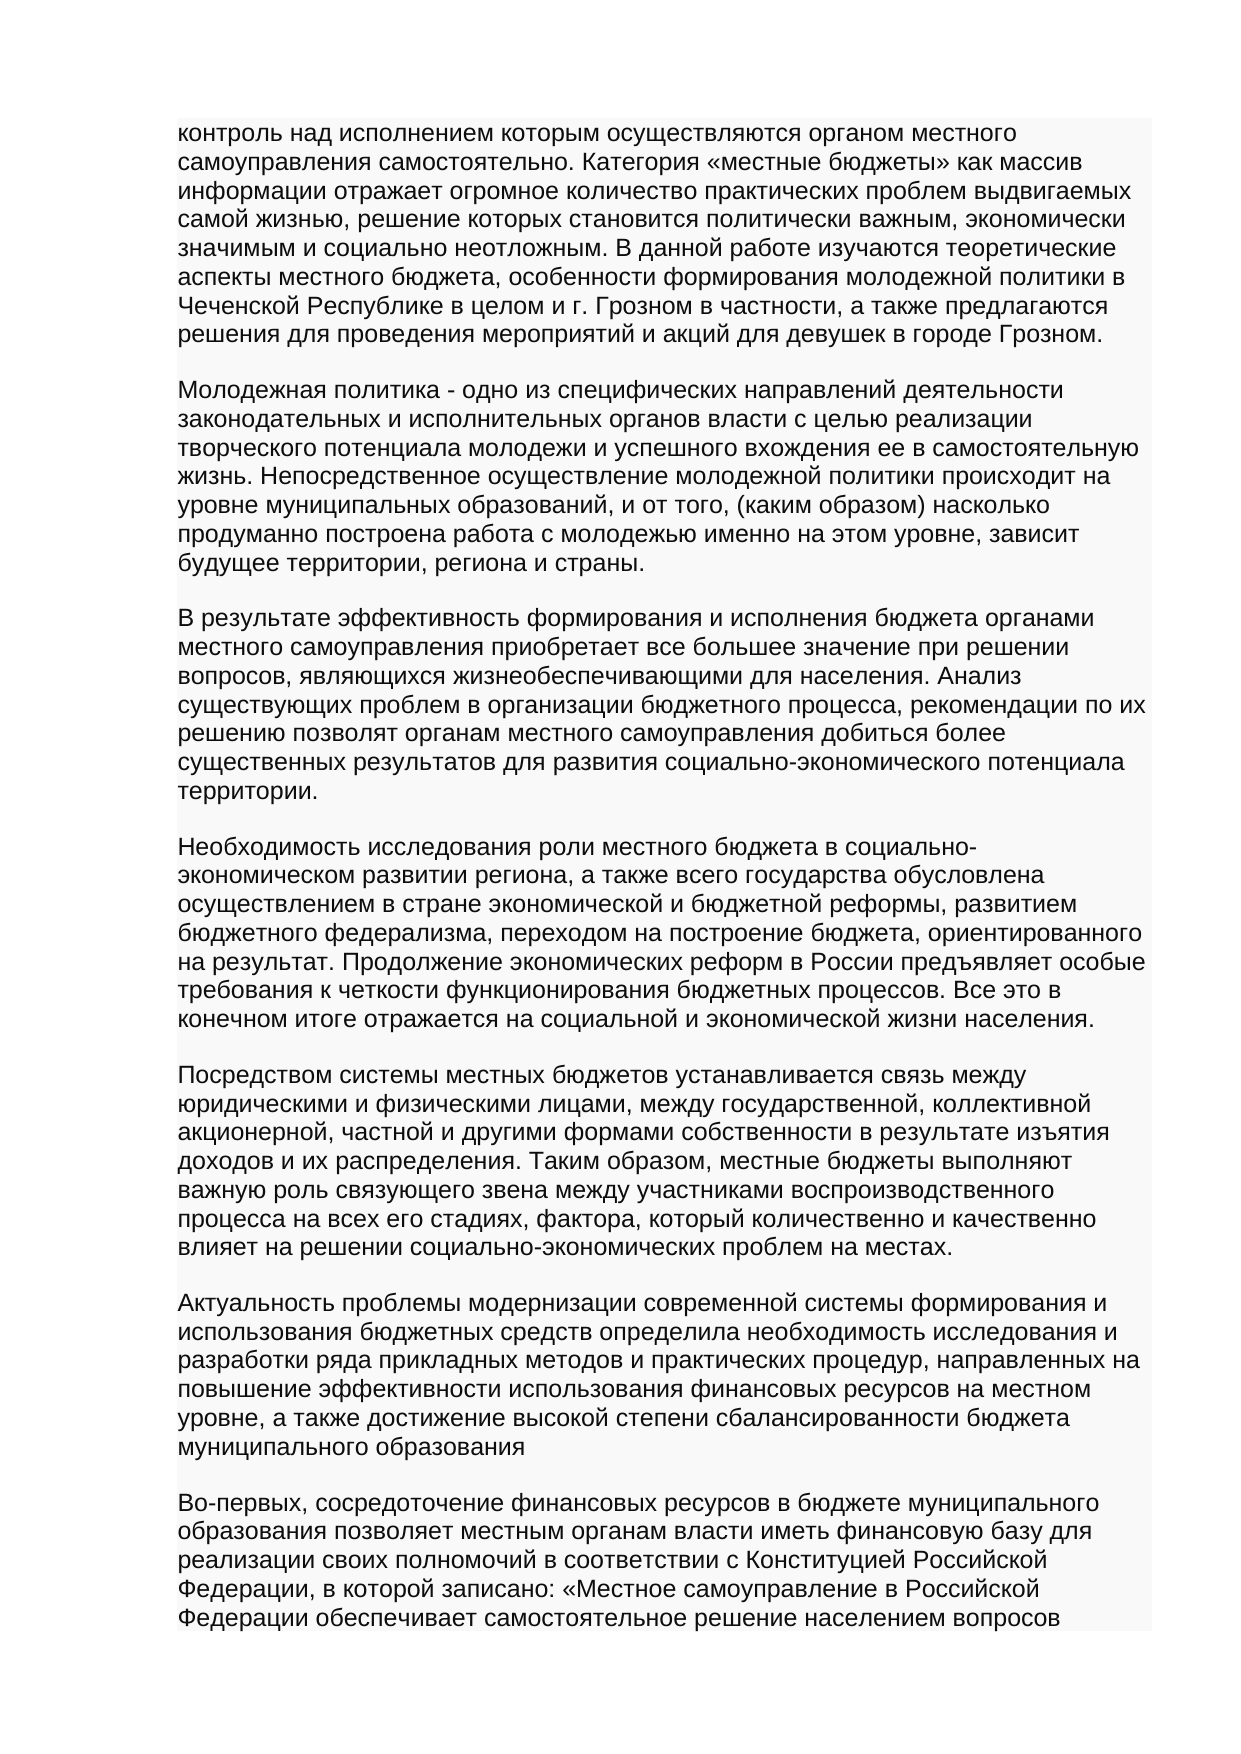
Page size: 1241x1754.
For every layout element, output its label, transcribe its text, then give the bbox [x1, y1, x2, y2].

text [177, 1487, 1152, 1631]
text В результате эффективность формирования и исполнения бюджета органами местного самоуправления приобретает все большее значение при решении вопросов, являющихся жизнеобеспечивающими для населения. Анализ существующих проблем в организации бюджетного процесса, рекомендации по их решению позволят органам местного самоуправления добиться более существенных результатов для развития социально-экономического потенциала территории. [177, 603, 1152, 804]
text Молодежная политика - одно из специфических направлений деятельности законодательных и исполнительных органов власти с целью реализации творческого потенциала молодежи и успешного вхождения ее в самостоятельную жизнь. Непосредственное осуществление молодежной политики происходит на уровне муниципальных образований, и от того, (каким образом) насколько продуманно построена работа с молодежью именно на этом уровне, зависит будущее территории, региона и страны. [177, 375, 1152, 576]
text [177, 118, 1152, 348]
text Необходимость исследования роли местного бюджета в социально-экономическом развитии региона, а также всего государства обусловлена осуществлением в стране экономической и бюджетной реформы, развитием бюджетного федерализма, переходом на построение бюджета, ориентированного на результат. Продолжение экономических реформ в России предъявляет особые требования к четкости функционирования бюджетных процессов. Все это в конечном итоге отражается на социальной и экономической жизни населения. [177, 832, 1152, 1033]
text Посредством системы местных бюджетов устанавливается связь между юридическими и физическими лицами, между государственной, коллективной акционерной, частной и другими формами собственности в результате изъятия доходов и их распределения. Таким образом, местные бюджеты выполняют важную роль связующего звена между участниками воспроизводственного процесса на всех его стадиях, фактора, который количественно и качественно влияет на решении социально-экономических проблем на местах. [177, 1060, 1152, 1261]
text Актуальность проблемы модернизации современной системы формирования и использования бюджетных средств определила необходимость исследования и разработки ряда прикладных методов и практических процедур, направленных на повышение эффективности использования финансовых ресурсов на местном уровне, а также достижение высокой степени сбалансированности бюджета муниципального образования [177, 1288, 1152, 1461]
